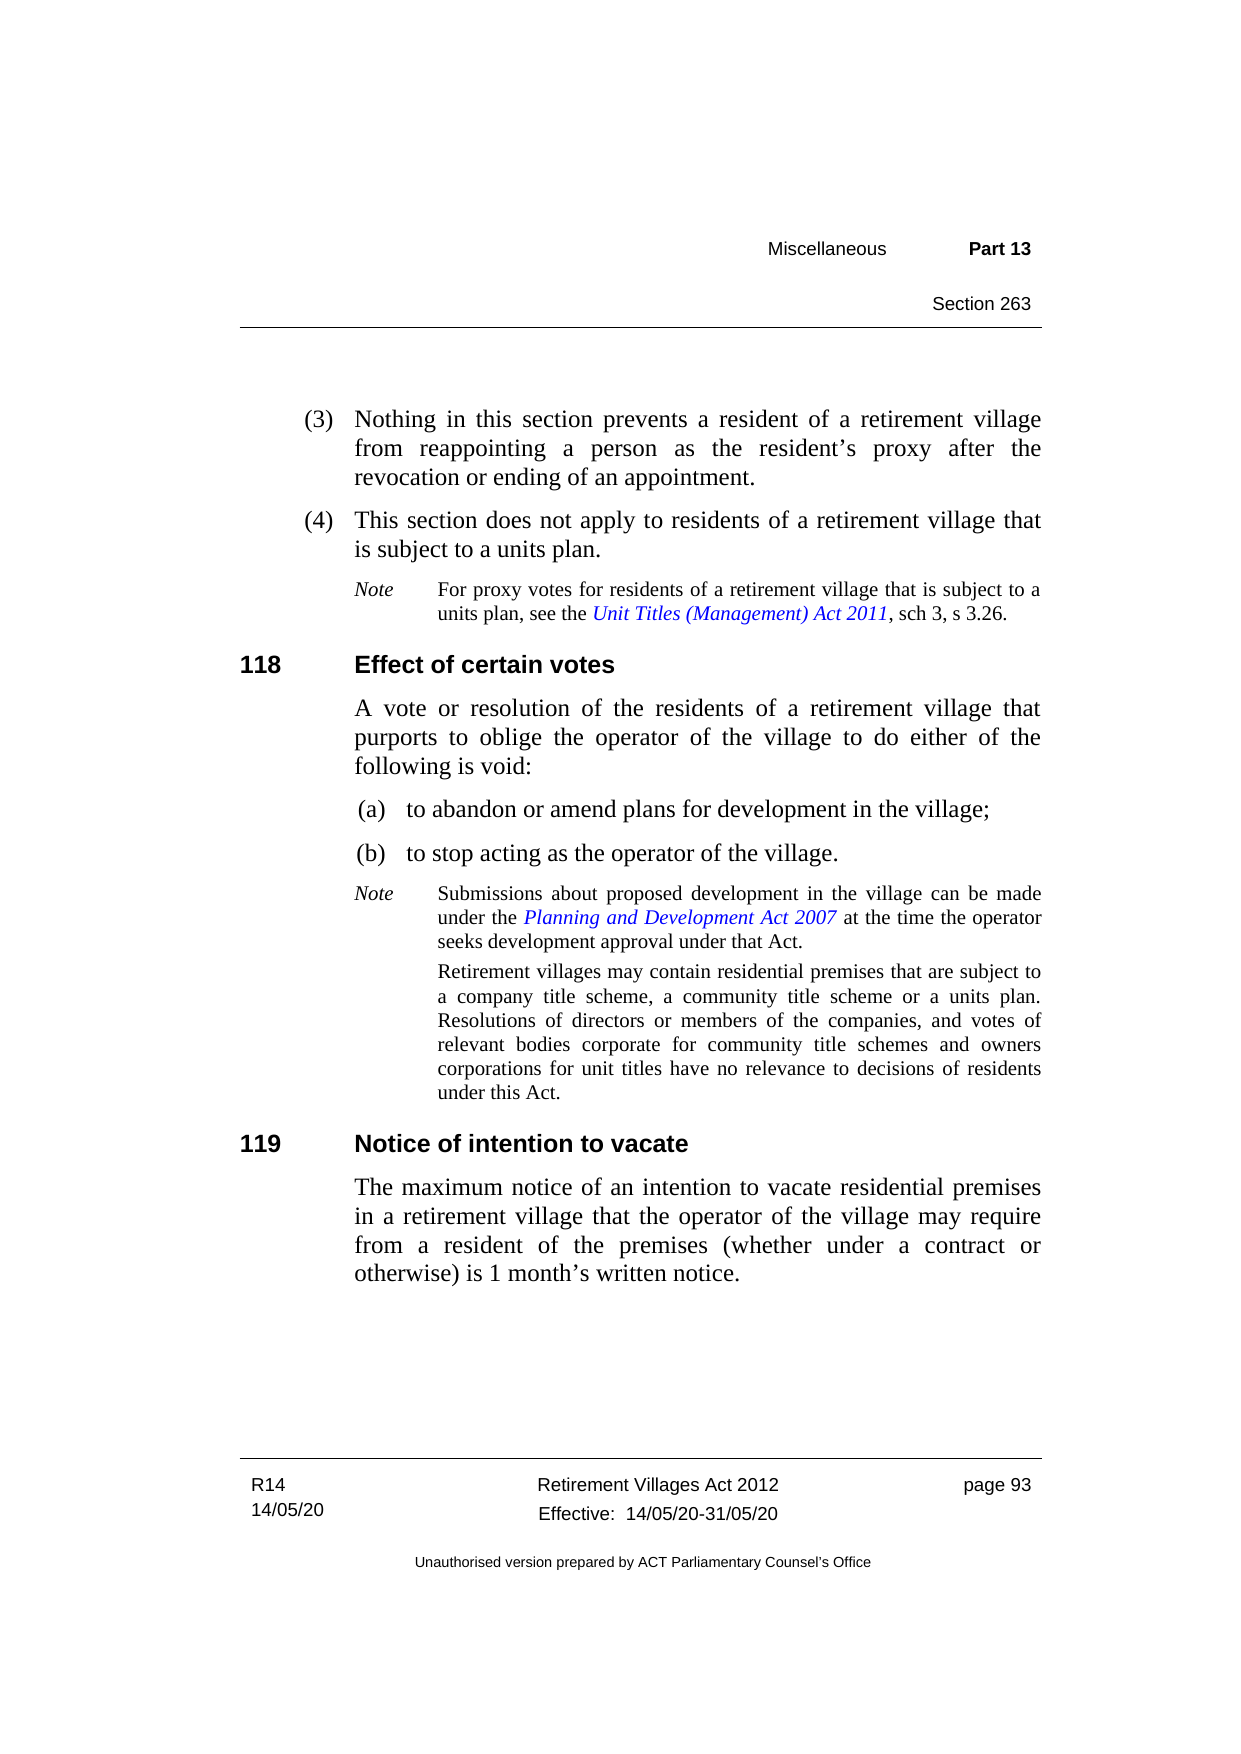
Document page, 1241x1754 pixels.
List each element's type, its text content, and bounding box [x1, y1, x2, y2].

text The maximum notice of an intention to vacate residential premises in a retirement village that the operator of the village may require from a resident of the premises (whether under a contract or otherwise) is 1 month’s written notice. [354, 1172, 1042, 1287]
text (4) This section does not apply to residents of a retirement village that is subject to a units plan. [239, 505, 1042, 562]
text A vote or resolution of the residents of a retirement village that purports to oblige the operator of the village to do either of the following is void: [354, 693, 1042, 780]
text 118 Effect of certain votes [239, 650, 1042, 679]
text (a) to abandon or amend plans for development in the village; [239, 794, 1042, 823]
text Note Submissions about proposed development in the village can be made under the Planning and Development Act 2007 at the time the operator seeks development approval under that Act. [354, 881, 1042, 953]
text (b) to stop acting as the operator of the village. [239, 838, 1042, 866]
text 119 Notice of intention to vacate [239, 1129, 1042, 1158]
text Note For proxy votes for residents of a retirement village that is subject to a units plan, see the Unit Titles (Management) Act 2011, sch 3, s 3.26. [354, 577, 1042, 625]
text Retirement villages may contain residential premises that are subject to a company title scheme, a community title scheme or a units plan. Resolutions of directors or members of the companies, and votes of relevant bodies corporate for community title schemes and owners corporations for unit titles have no relevance to decisions of residents under this Act. [437, 959, 1042, 1104]
text (3) Nothing in this section prevents a resident of a retirement village from reappointing a person as the resident’s proxy after the revocation or ending of an appointment. [239, 404, 1042, 490]
